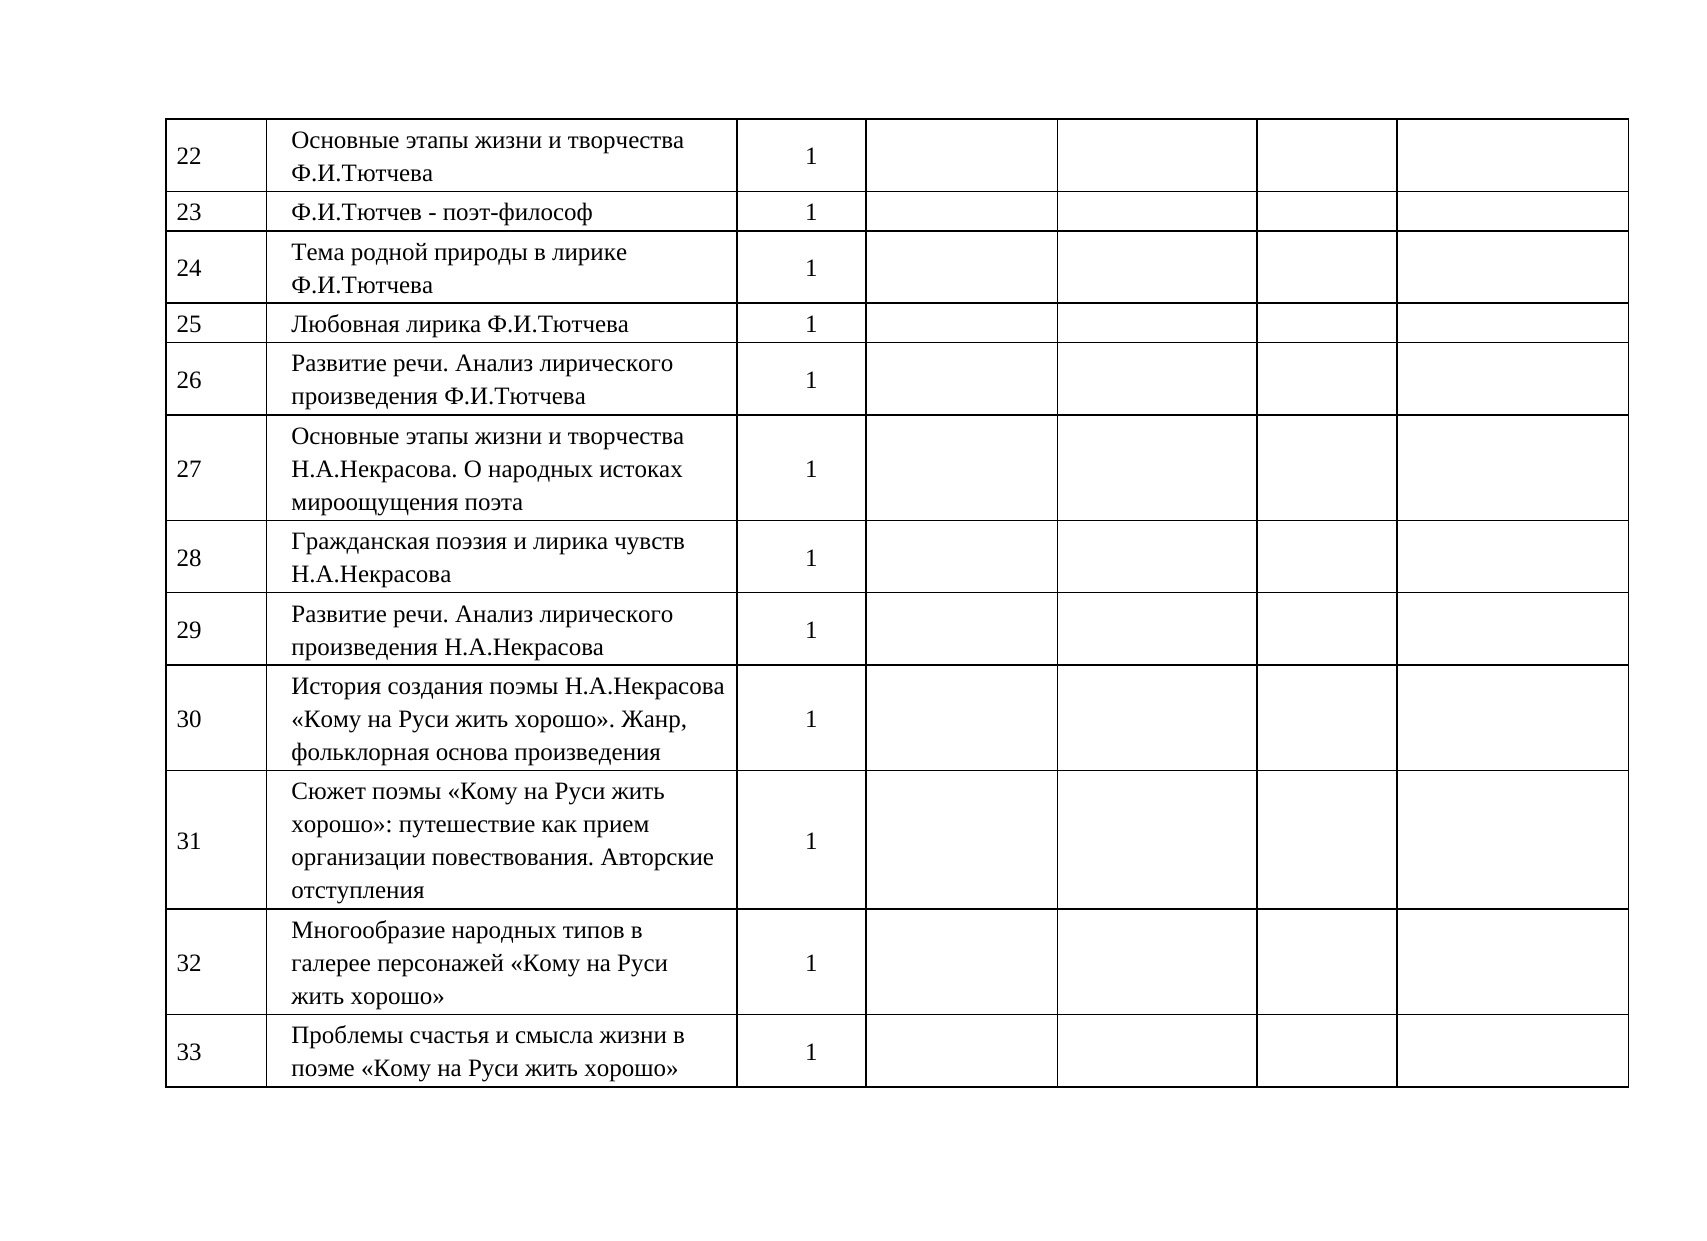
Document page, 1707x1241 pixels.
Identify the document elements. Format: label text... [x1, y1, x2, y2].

table_cell Гражданская поэзия и лирика чувств Н.А.Некрасова [267, 521, 736, 592]
table_cell [867, 666, 1057, 770]
table_cell [1398, 521, 1628, 592]
table_cell [1058, 910, 1256, 1013]
table_cell 24 [167, 232, 266, 302]
table_cell 1 [738, 910, 865, 1013]
table_cell [1058, 1015, 1256, 1086]
table_cell [1258, 120, 1396, 191]
table_cell [867, 1015, 1057, 1086]
table_cell [1058, 343, 1256, 414]
table_cell 23 [167, 192, 266, 230]
table_cell Любовная лирика Ф.И.Тютчева [267, 304, 736, 342]
table_cell Многообразие народных типов в галерее персонажей «Кому на Руси жить хорошо» [267, 910, 736, 1013]
table_cell [867, 304, 1057, 342]
table_cell [1398, 120, 1628, 191]
table_cell [1398, 1015, 1628, 1086]
table_cell 30 [167, 666, 266, 770]
table_cell 27 [167, 416, 266, 519]
table_cell 28 [167, 521, 266, 592]
table_cell Развитие речи. Анализ лирического произведения Ф.И.Тютчева [267, 343, 736, 414]
table_cell [1258, 416, 1396, 519]
table_cell [1058, 232, 1256, 302]
table_cell [867, 910, 1057, 1013]
table_cell [1058, 192, 1256, 230]
table_cell Основные этапы жизни и творчества Ф.И.Тютчева [267, 120, 736, 191]
table_cell 26 [167, 343, 266, 414]
table_cell [867, 771, 1057, 908]
table_cell [867, 416, 1057, 519]
table_cell [1258, 910, 1396, 1013]
table_cell Ф.И.Тютчев - поэт-философ [267, 192, 736, 230]
table_cell [1258, 304, 1396, 342]
table_cell Проблемы счастья и смысла жизни в поэме «Кому на Руси жить хорошо» [267, 1015, 736, 1086]
table_cell История создания поэмы Н.А.Некрасова «Кому на Руси жить хорошо». Жанр, фольклорная основа произведения [267, 666, 736, 770]
table_cell [1258, 771, 1396, 908]
table_cell [1058, 666, 1256, 770]
table_cell [1058, 771, 1256, 908]
table_cell [867, 192, 1057, 230]
table_cell [1398, 343, 1628, 414]
table_cell [1258, 666, 1396, 770]
table_cell [1058, 416, 1256, 519]
table_cell 1 [738, 771, 865, 908]
table_cell [1258, 521, 1396, 592]
table_cell [867, 521, 1057, 592]
table_cell 1 [738, 232, 865, 302]
table_cell 1 [738, 521, 865, 592]
table_cell [1058, 593, 1256, 664]
table_cell 31 [167, 771, 266, 908]
table_cell [1058, 120, 1256, 191]
table_cell 1 [738, 666, 865, 770]
table_cell [1398, 666, 1628, 770]
table_cell [1398, 416, 1628, 519]
table_cell [1398, 192, 1628, 230]
table_cell 32 [167, 910, 266, 1013]
table_cell 1 [738, 1015, 865, 1086]
table_cell 1 [738, 304, 865, 342]
table_cell Тема родной природы в лирике Ф.И.Тютчева [267, 232, 736, 302]
table_cell 1 [738, 120, 865, 191]
table_cell 25 [167, 304, 266, 342]
table_cell [1258, 232, 1396, 302]
table_cell 33 [167, 1015, 266, 1086]
table_cell 1 [738, 593, 865, 664]
table_cell 1 [738, 343, 865, 414]
table_cell [867, 232, 1057, 302]
table_cell Сюжет поэмы «Кому на Руси жить хорошо»: путешествие как прием организации повествования. Авторские отступления [267, 771, 736, 908]
table_cell 1 [738, 192, 865, 230]
table_cell Развитие речи. Анализ лирического произведения Н.А.Некрасова [267, 593, 736, 664]
table_cell [1398, 771, 1628, 908]
table_cell [1398, 304, 1628, 342]
table_cell [1258, 343, 1396, 414]
table_cell [1058, 304, 1256, 342]
table_cell [867, 593, 1057, 664]
table_cell 1 [738, 416, 865, 519]
table_cell [867, 343, 1057, 414]
table_cell [867, 120, 1057, 191]
table_cell [1258, 1015, 1396, 1086]
table_cell [1258, 593, 1396, 664]
table_cell [1258, 192, 1396, 230]
table_cell Основные этапы жизни и творчества Н.А.Некрасова. О народных истоках мироощущения поэта [267, 416, 736, 519]
table_cell [1398, 593, 1628, 664]
table_cell [1398, 910, 1628, 1013]
table_cell 22 [167, 120, 266, 191]
table_cell 29 [167, 593, 266, 664]
table_cell [1398, 232, 1628, 302]
table_cell [1058, 521, 1256, 592]
